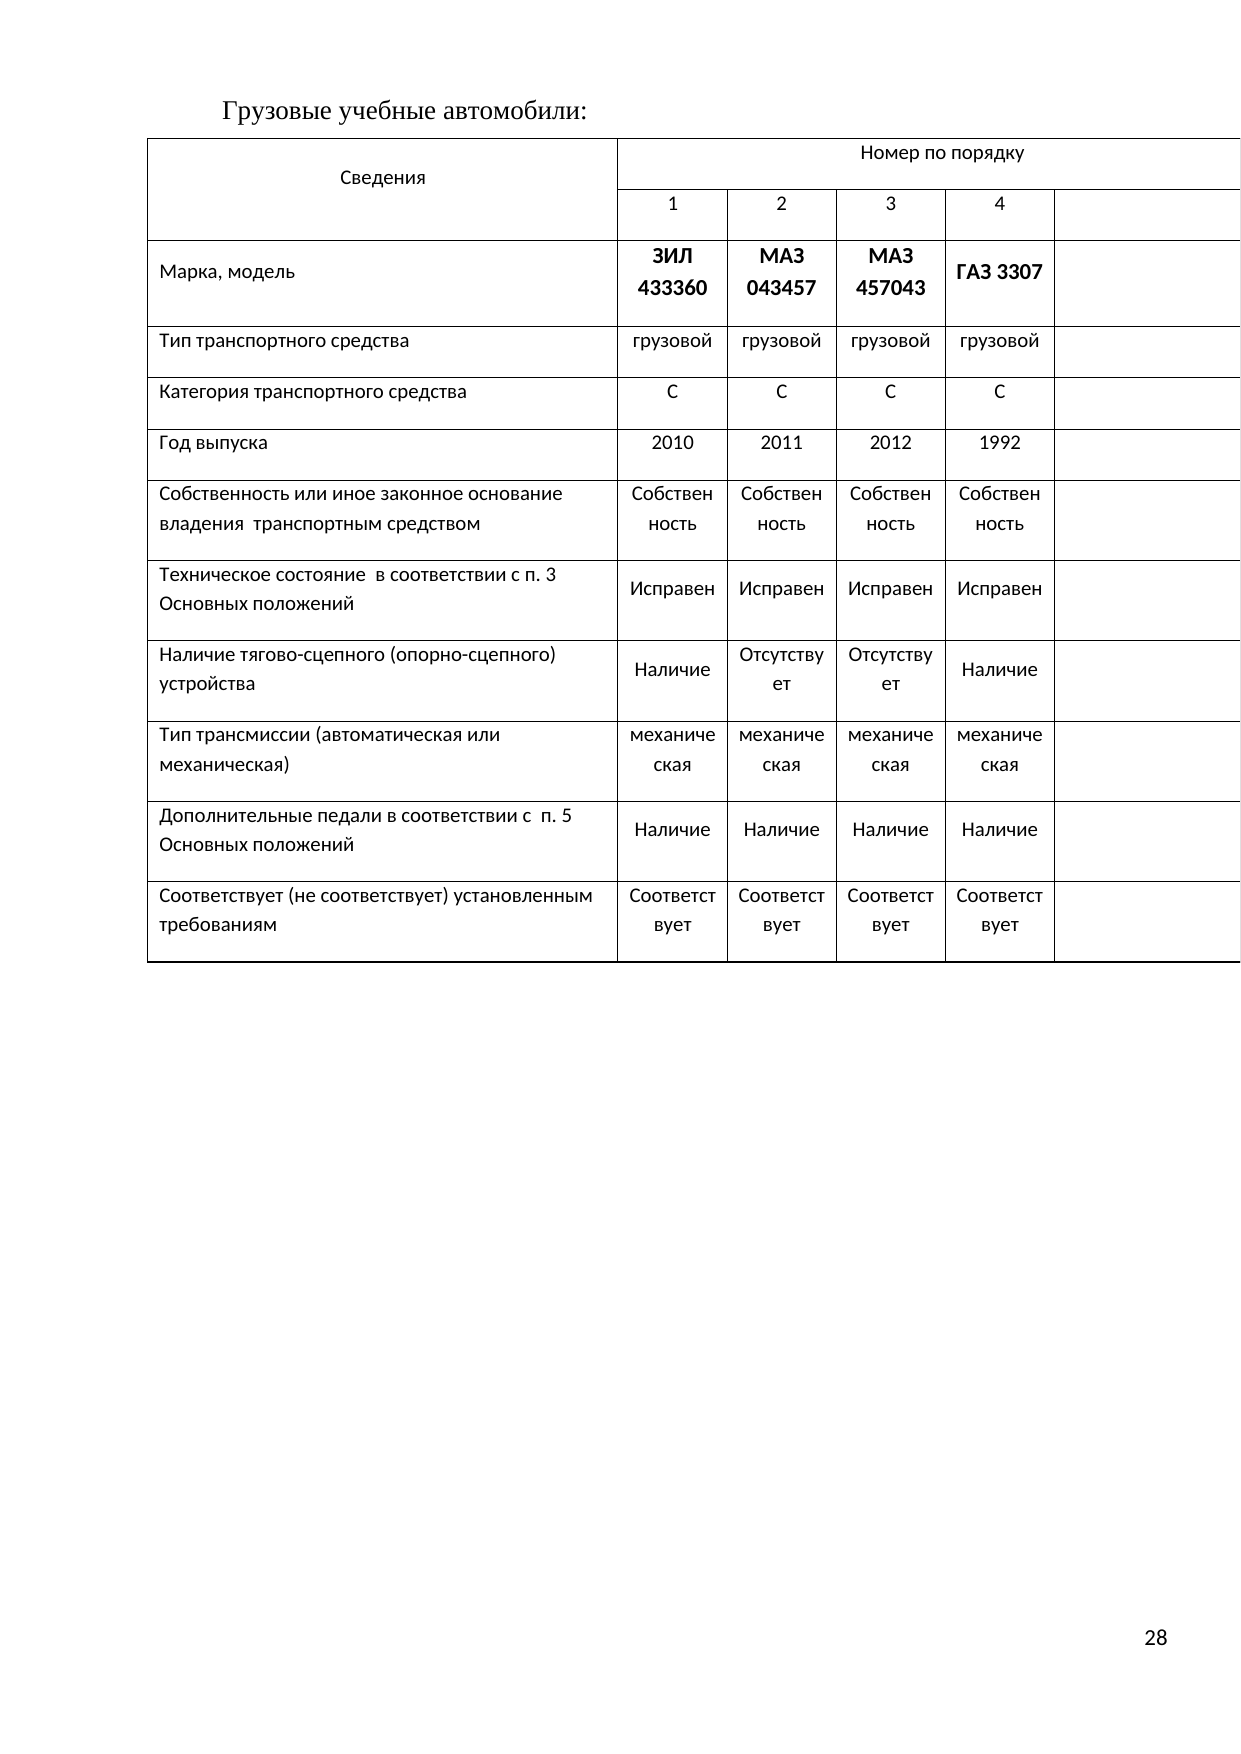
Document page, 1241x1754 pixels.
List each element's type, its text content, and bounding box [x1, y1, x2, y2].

table_cell 2 [728, 190, 836, 240]
table_cell Соответствует [728, 882, 836, 961]
table_cell Наличие [618, 802, 727, 881]
table_cell ЗИЛ 433360 [618, 241, 727, 326]
table_cell [1055, 802, 1240, 881]
table_cell Год выпуска [148, 430, 617, 479]
table_cell Исправен [837, 561, 945, 640]
table_header Сведения [148, 139, 617, 240]
table_cell грузовой [728, 327, 836, 377]
table_cell Собственность [618, 481, 727, 560]
table_cell Исправен [728, 561, 836, 640]
table_cell Отсутствует [837, 641, 945, 721]
table_cell Собственность или иное законное основание владения транспортным средством [148, 481, 617, 560]
table_cell Соответствует (не соответствует) установленным требованиям [148, 882, 617, 961]
table_cell Наличие [728, 802, 836, 881]
table_cell 1992 [946, 430, 1054, 479]
table_cell 2011 [728, 430, 836, 479]
table_cell [1055, 430, 1240, 479]
table_cell МАЗ 043457 [728, 241, 836, 326]
table_cell Наличие [946, 802, 1054, 881]
table_cell Собственность [837, 481, 945, 560]
text Грузовые учебные автомобили: [222, 94, 1167, 125]
table_cell грузовой [946, 327, 1054, 377]
table_header Номер по порядку [618, 139, 1240, 189]
table_cell Тип трансмиссии (автоматическая или механическая) [148, 722, 617, 801]
table_cell [1055, 190, 1240, 240]
table_cell С [618, 378, 727, 428]
table_cell [1055, 241, 1240, 326]
table_cell [1055, 327, 1240, 377]
table_cell 4 [946, 190, 1054, 240]
table_cell Наличие [618, 641, 727, 721]
table_cell 3 [837, 190, 945, 240]
table_cell Наличие [837, 802, 945, 881]
table_cell механическая [618, 722, 727, 801]
table_cell 2010 [618, 430, 727, 479]
table_cell Наличие тягово-сцепного (опорно-сцепного) устройства [148, 641, 617, 721]
table_cell Наличие [946, 641, 1054, 721]
table_cell механическая [728, 722, 836, 801]
table_cell [1055, 378, 1240, 428]
table_cell Соответствует [946, 882, 1054, 961]
table_cell [1055, 481, 1240, 560]
table_cell Тип транспортного средства [148, 327, 617, 377]
table_cell С [837, 378, 945, 428]
table_cell [1055, 882, 1240, 961]
table_cell [1055, 641, 1240, 721]
table_cell С [728, 378, 836, 428]
table_cell Соответствует [837, 882, 945, 961]
table_cell механическая [946, 722, 1054, 801]
table_cell Дополнительные педали в соответствии с п. 5 Основных положений [148, 802, 617, 881]
table_cell механическая [837, 722, 945, 801]
table_cell С [946, 378, 1054, 428]
table_cell [1055, 561, 1240, 640]
table_cell Отсутствует [728, 641, 836, 721]
table_cell Категория транспортного средства [148, 378, 617, 428]
table_cell 1 [618, 190, 727, 240]
table_cell [1055, 722, 1240, 801]
table_cell грузовой [837, 327, 945, 377]
table_cell грузовой [618, 327, 727, 377]
table_cell Техническое состояние в соответствии с п. 3 Основных положений [148, 561, 617, 640]
table_cell Собственность [728, 481, 836, 560]
table_cell Собственность [946, 481, 1054, 560]
table_cell Марка, модель [148, 241, 617, 326]
table_cell ГАЗ 3307 [946, 241, 1054, 326]
table_cell 2012 [837, 430, 945, 479]
table_cell МАЗ 457043 [837, 241, 945, 326]
table_cell Соответствует [618, 882, 727, 961]
table_cell Исправен [946, 561, 1054, 640]
table_cell Исправен [618, 561, 727, 640]
